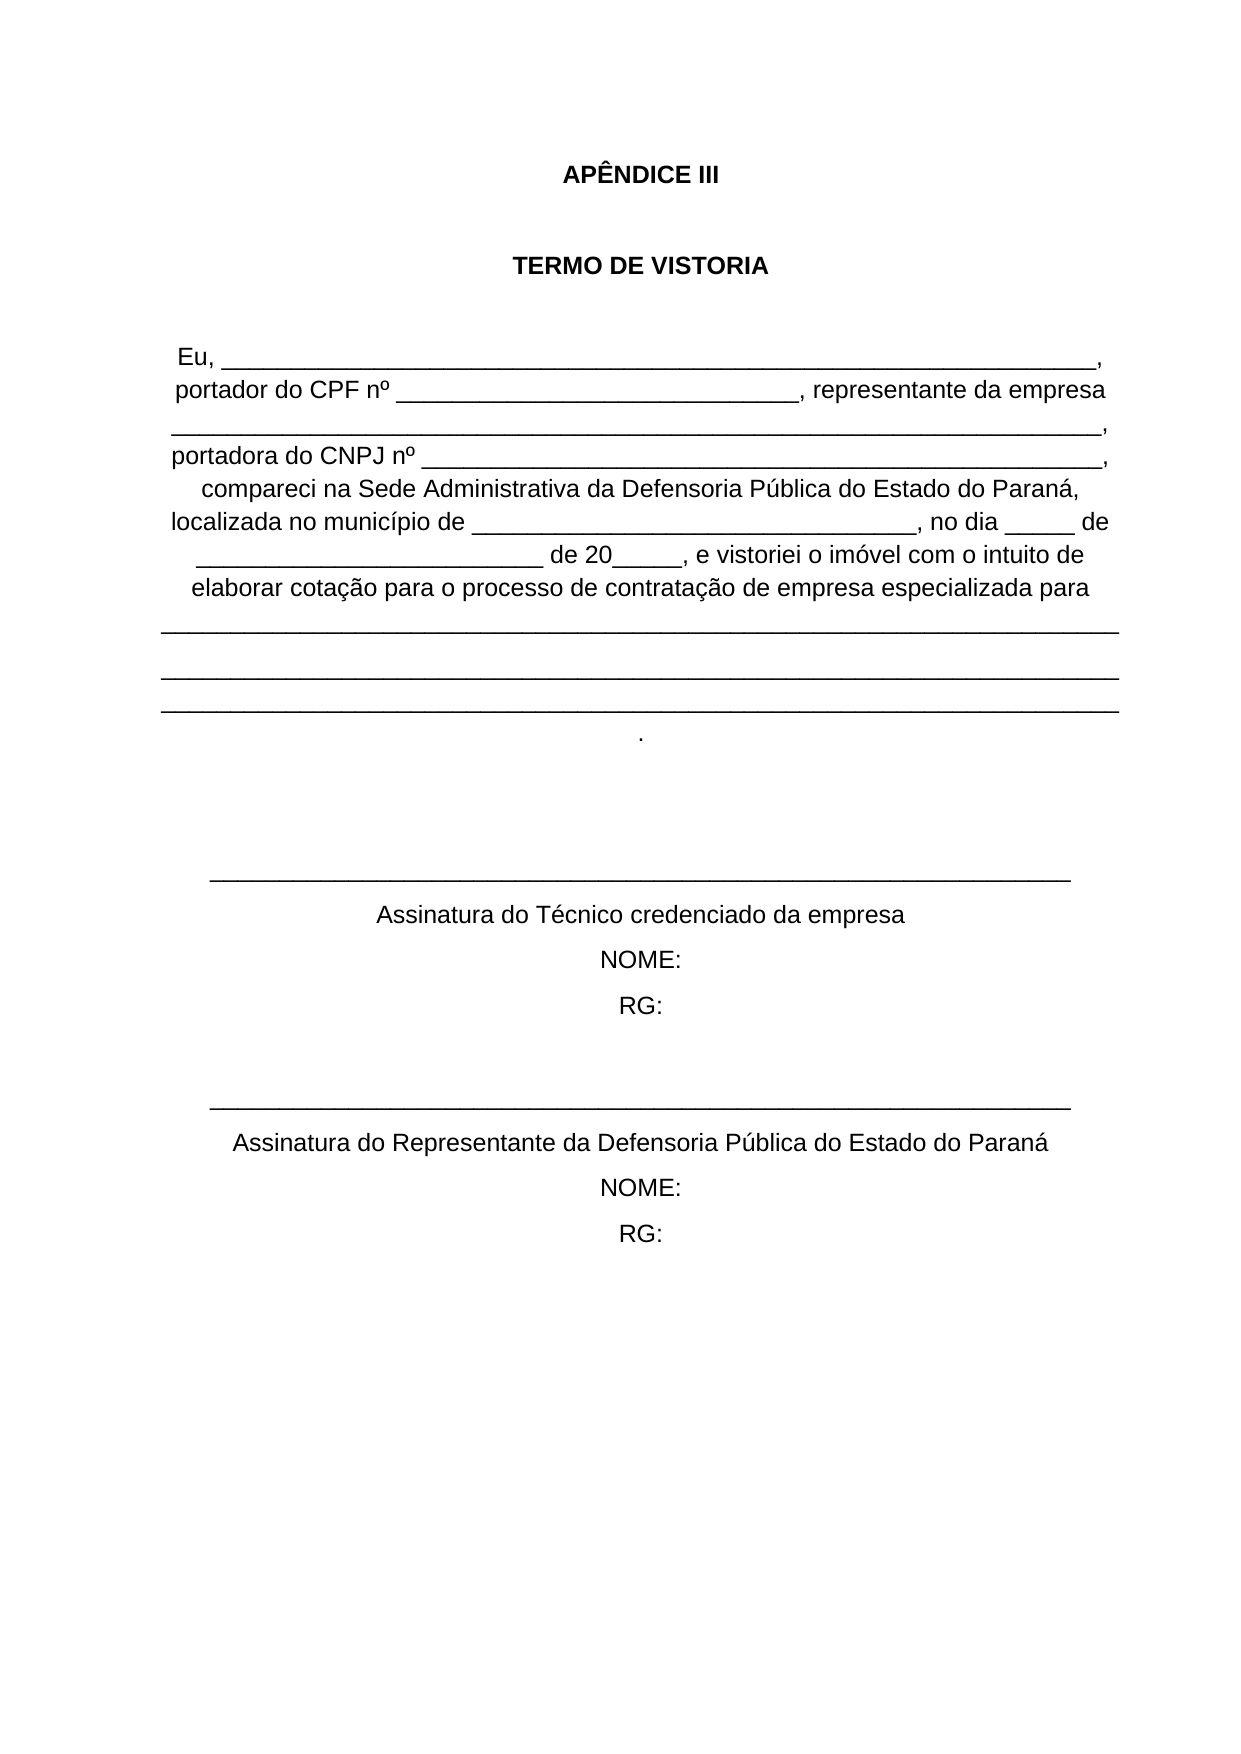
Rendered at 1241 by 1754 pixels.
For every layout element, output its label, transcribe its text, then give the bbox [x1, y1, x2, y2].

text APÊNDICE III [159, 160, 1122, 189]
text Assinatura do Representante da Defensoria Pública do Estado do Paraná [159, 1128, 1122, 1156]
text RG: [159, 991, 1122, 1020]
text ______________________________________________________________ [159, 854, 1122, 883]
text RG: [159, 1219, 1122, 1247]
text Assinatura do Técnico credenciado da empresa [159, 900, 1122, 929]
text Eu, _______________________________________________________________, portador do CPF nº _____________________________, representante da empresa ___________________________________________________________________, portadora do CNPJ nº _________________________________________________, compareci na Sede Administrativa da Defensoria Pública do Estado do Paraná, localizada no município de ________________________________, no dia _____ de _________________________ de 20_____, e vistoriei o imóvel com o intuito de elaborar cotação para o processo de contratação de empresa especializada para _____________________________________________________________________ [159, 342, 1122, 635]
text ______________________________________________________________ [159, 1082, 1122, 1111]
text __________________________________________________________________________________________________________________________________________. [159, 652, 1122, 747]
text NOME: [159, 946, 1122, 974]
text NOME: [159, 1173, 1122, 1202]
text TERMO DE VISTORIA [159, 251, 1122, 280]
